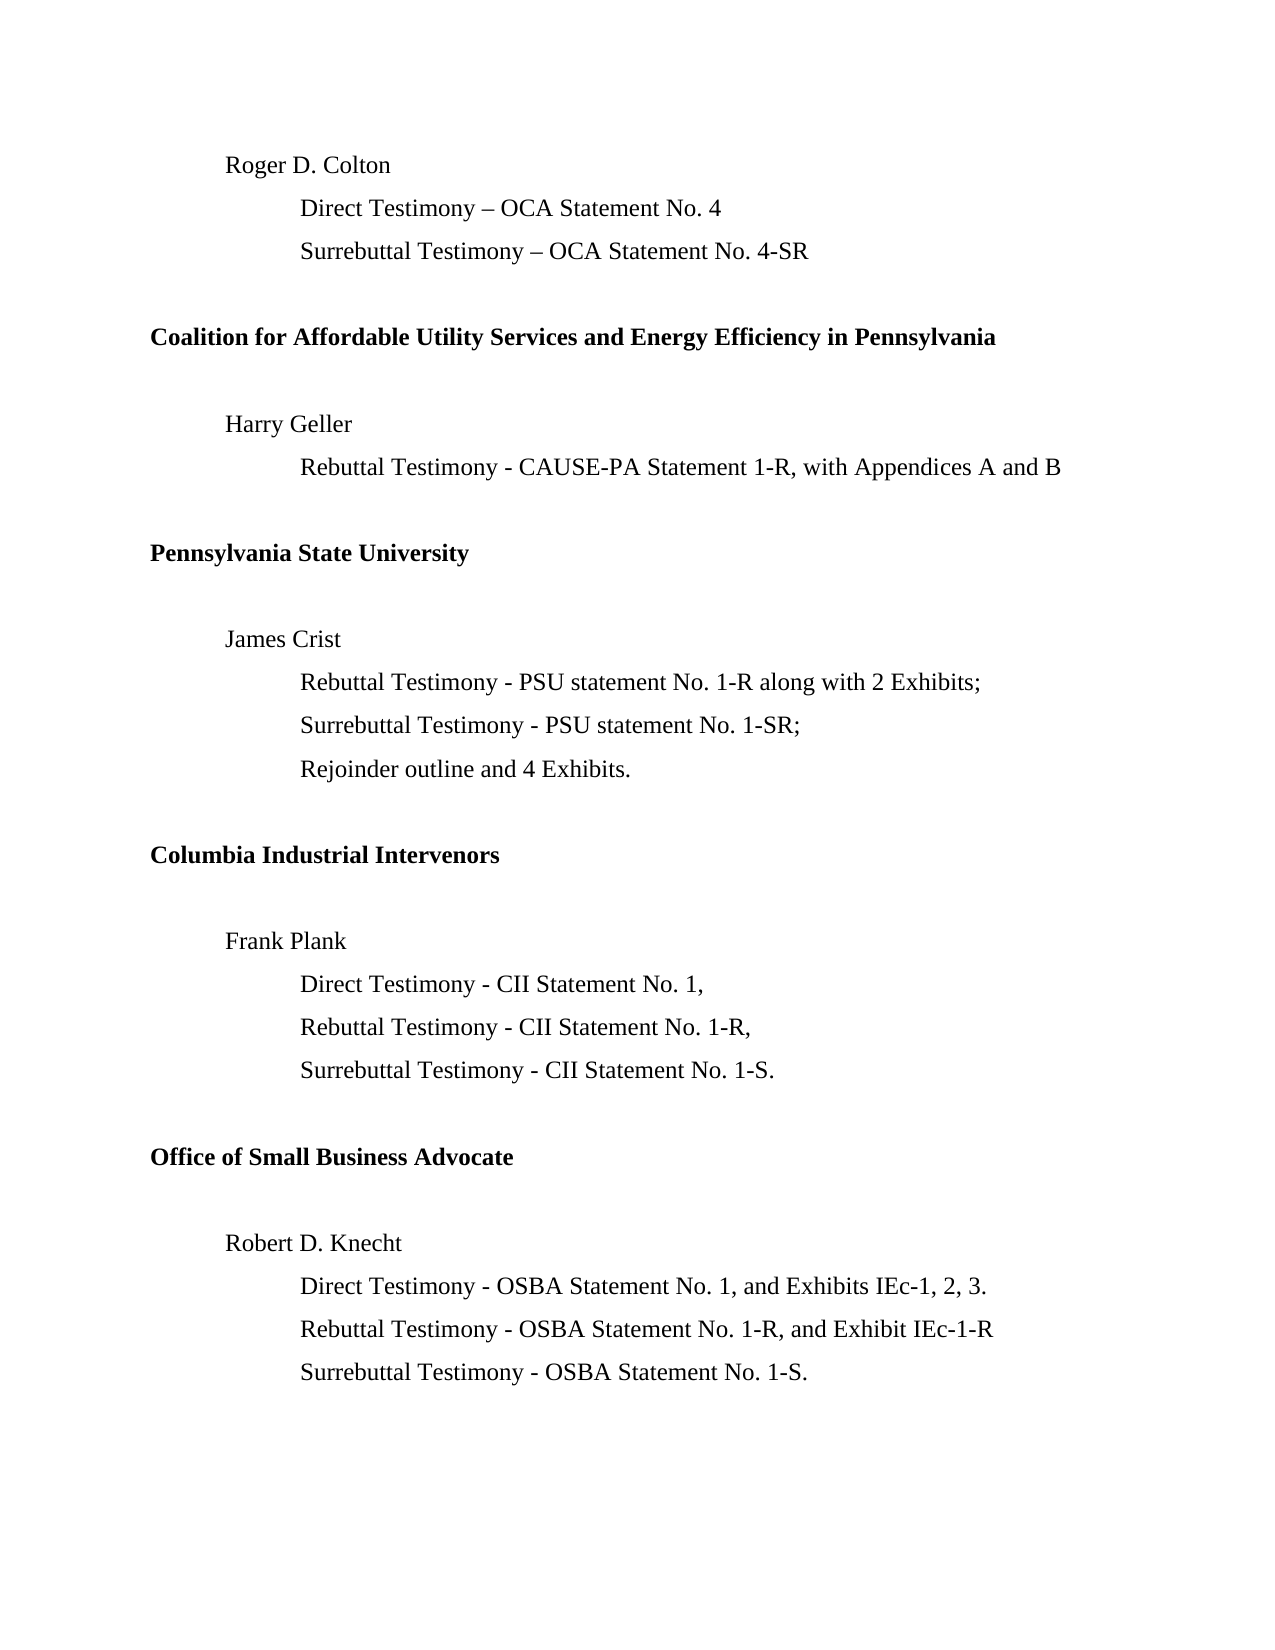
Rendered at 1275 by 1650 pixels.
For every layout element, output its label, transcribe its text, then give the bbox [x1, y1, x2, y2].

text James Crist [150, 624, 1125, 653]
text Harry Geller [150, 409, 1125, 437]
text Coalition for Affordable Utility Services and Energy Efficiency in Pennsylvania [150, 322, 1125, 351]
text Frank Plank [150, 926, 1125, 955]
text Direct Testimony – OCA Statement No. 4 [150, 193, 1125, 222]
text Rebuttal Testimony - OSBA Statement No. 1-R, and Exhibit IEc-1-R [150, 1314, 1125, 1343]
text Robert D. Knecht [150, 1228, 1125, 1257]
text Rebuttal Testimony - CII Statement No. 1-R, [225, 1012, 1125, 1041]
text Direct Testimony - CII Statement No. 1, [225, 969, 1125, 998]
text Surrebuttal Testimony – OCA Statement No. 4-SR [225, 236, 1125, 265]
text Surrebuttal Testimony - PSU statement No. 1-SR; [150, 711, 1125, 739]
text Rebuttal Testimony - CAUSE-PA Statement 1-R, with Appendices A and B [225, 452, 1125, 481]
text Direct Testimony - OSBA Statement No. 1, and Exhibits IEc-1, 2, 3. [150, 1271, 1125, 1300]
text Surrebuttal Testimony - OSBA Statement No. 1-S. [150, 1357, 1125, 1386]
text Office of Small Business Advocate [150, 1142, 1125, 1171]
text Rejoinder outline and 4 Exhibits. [150, 754, 1125, 782]
text Columbia Industrial Intervenors [150, 840, 1125, 869]
text Surrebuttal Testimony - CII Statement No. 1-S. [225, 1056, 1125, 1084]
text Roger D. Colton [150, 150, 1125, 179]
text Rebuttal Testimony - PSU statement No. 1-R along with 2 Exhibits; [150, 667, 1125, 696]
text Pennsylvania State University [150, 538, 1125, 567]
